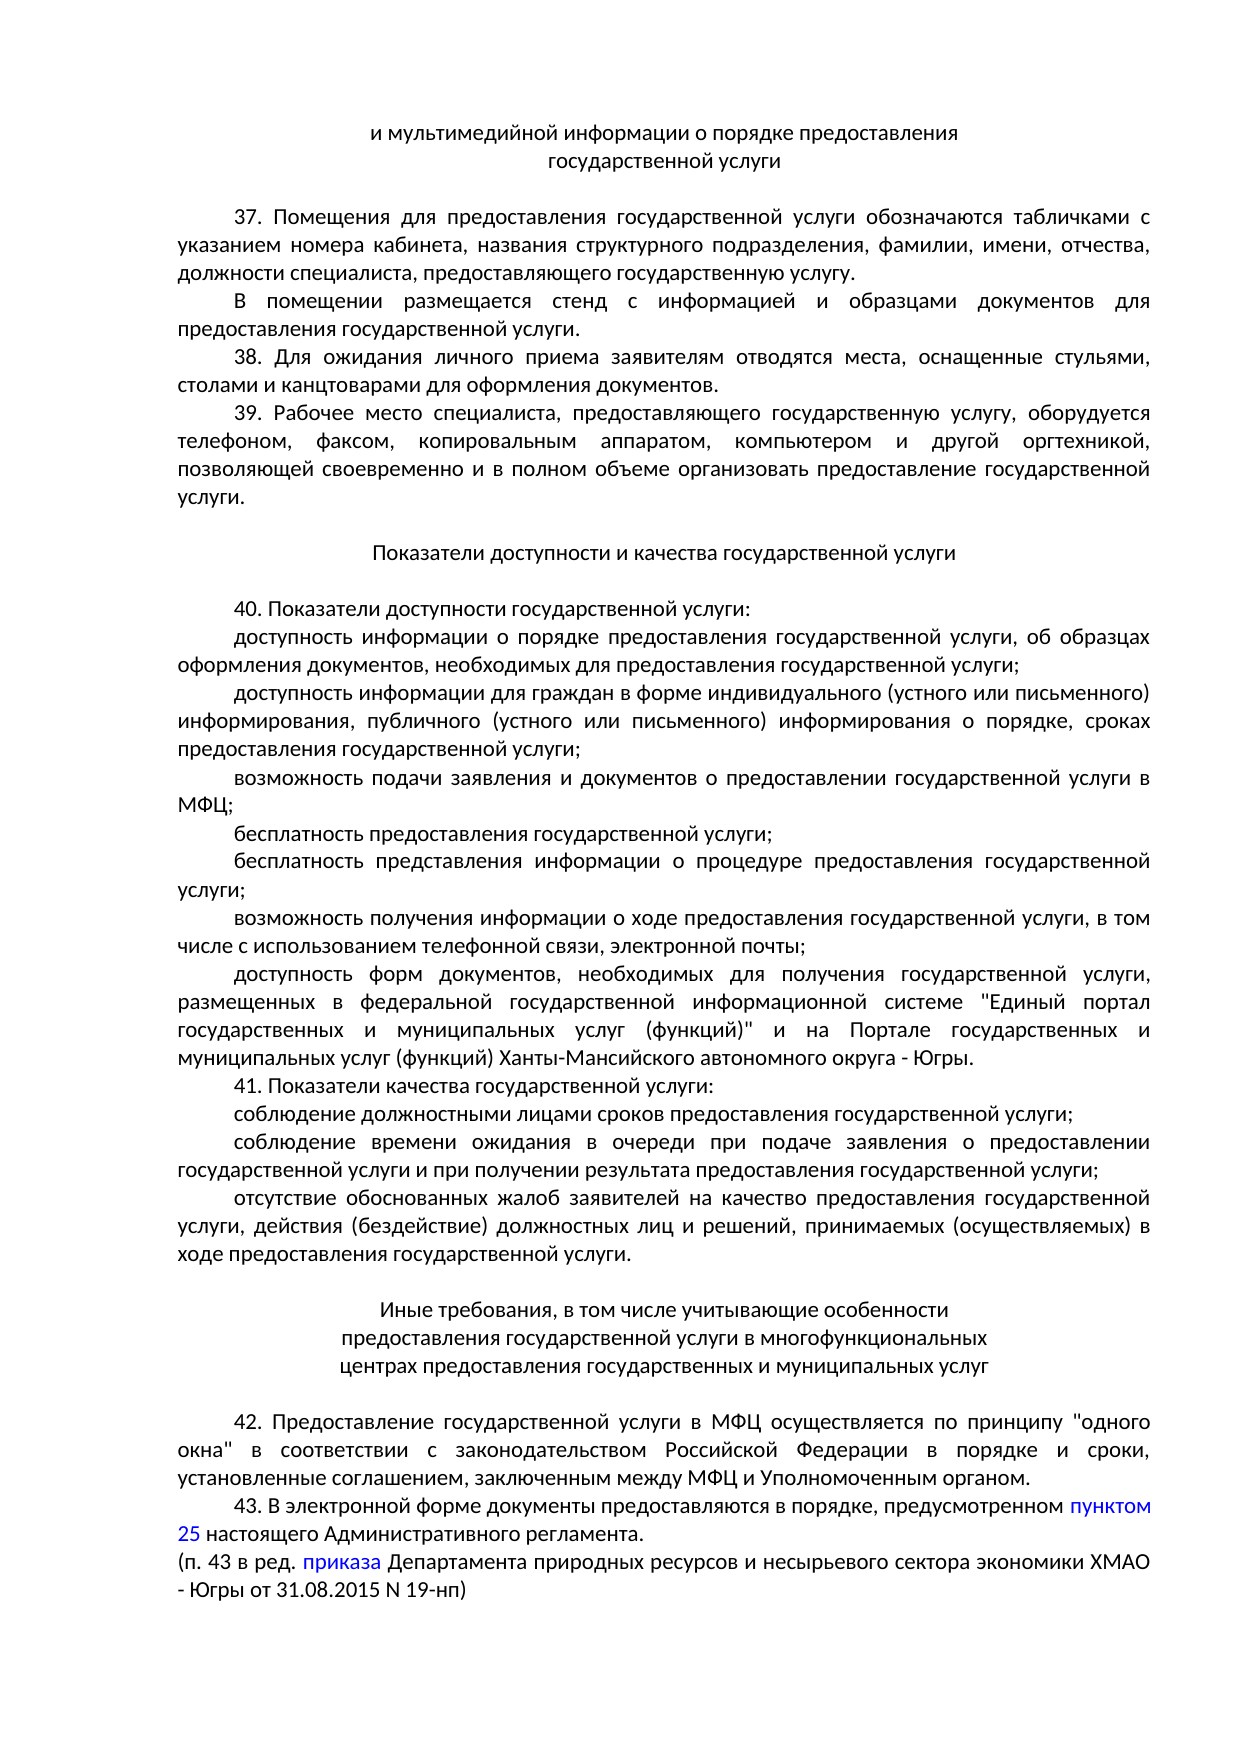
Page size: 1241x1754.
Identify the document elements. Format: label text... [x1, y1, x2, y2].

text 39. Рабочее место специалиста, предоставляющего государственную услугу, оборудуется телефоном, факсом, копировальным аппаратом, компьютером и другой оргтехникой, позволяющей своевременно и в полном объеме организовать предоставление государственной услуги. [177, 398, 1152, 510]
text соблюдение времени ожидания в очереди при подаче заявления о предоставлении государственной услуги и при получении результата предоставления государственной услуги; [177, 1127, 1152, 1183]
text 38. Для ожидания личного приема заявителям отводятся места, оснащенные стульями, столами и канцтоварами для оформления документов. [177, 342, 1152, 398]
text доступность форм документов, необходимых для получения государственной услуги, размещенных в федеральной государственной информационной системе "Единый портал государственных и муниципальных услуг (функций)" и на Портале государственных и муниципальных услуг (функций) Ханты-Мансийского автономного округа - Югры. [177, 959, 1152, 1071]
text центрах предоставления государственных и муниципальных услуг [177, 1351, 1152, 1379]
text 43. В электронной форме документы предоставляются в порядке, предусмотренном пунктом 25 настоящего Административного регламента. [177, 1491, 1152, 1547]
text Иные требования, в том числе учитывающие особенности [177, 1295, 1152, 1323]
text 42. Предоставление государственной услуги в МФЦ осуществляется по принципу "одного окна" в соответствии с законодательством Российской Федерации в порядке и сроки, установленные соглашением, заключенным между МФЦ и Уполномоченным органом. [177, 1407, 1152, 1491]
text 41. Показатели качества государственной услуги: [177, 1071, 1152, 1099]
text доступность информации о порядке предоставления государственной услуги, об образцах оформления документов, необходимых для предоставления государственной услуги; [177, 622, 1152, 678]
text В помещении размещается стенд с информацией и образцами документов для предоставления государственной услуги. [177, 286, 1152, 342]
text 37. Помещения для предоставления государственной услуги обозначаются табличками с указанием номера кабинета, названия структурного подразделения, фамилии, имени, отчества, должности специалиста, предоставляющего государственную услугу. [177, 202, 1152, 286]
text бесплатность представления информации о процедуре предоставления государственной услуги; [177, 847, 1152, 903]
text возможность подачи заявления и документов о предоставлении государственной услуги в МФЦ; [177, 763, 1152, 819]
text 40. Показатели доступности государственной услуги: [177, 594, 1152, 622]
text и мультимедийной информации о порядке предоставления [177, 118, 1152, 146]
text государственной услуги [177, 146, 1152, 174]
text бесплатность предоставления государственной услуги; [177, 819, 1152, 847]
text возможность получения информации о ходе предоставления государственной услуги, в том числе с использованием телефонной связи, электронной почты; [177, 903, 1152, 959]
text доступность информации для граждан в форме индивидуального (устного или письменного) информирования, публичного (устного или письменного) информирования о порядке, сроках предоставления государственной услуги; [177, 678, 1152, 763]
text отсутствие обоснованных жалоб заявителей на качество предоставления государственной услуги, действия (бездействие) должностных лиц и решений, принимаемых (осуществляемых) в ходе предоставления государственной услуги. [177, 1183, 1152, 1267]
text предоставления государственной услуги в многофункциональных [177, 1323, 1152, 1351]
text (п. 43 в ред. приказа Департамента природных ресурсов и несырьевого сектора экономики ХМАО - Югры от 31.08.2015 N 19-нп) [177, 1547, 1152, 1603]
text соблюдение должностными лицами сроков предоставления государственной услуги; [177, 1099, 1152, 1127]
text Показатели доступности и качества государственной услуги [177, 538, 1152, 566]
